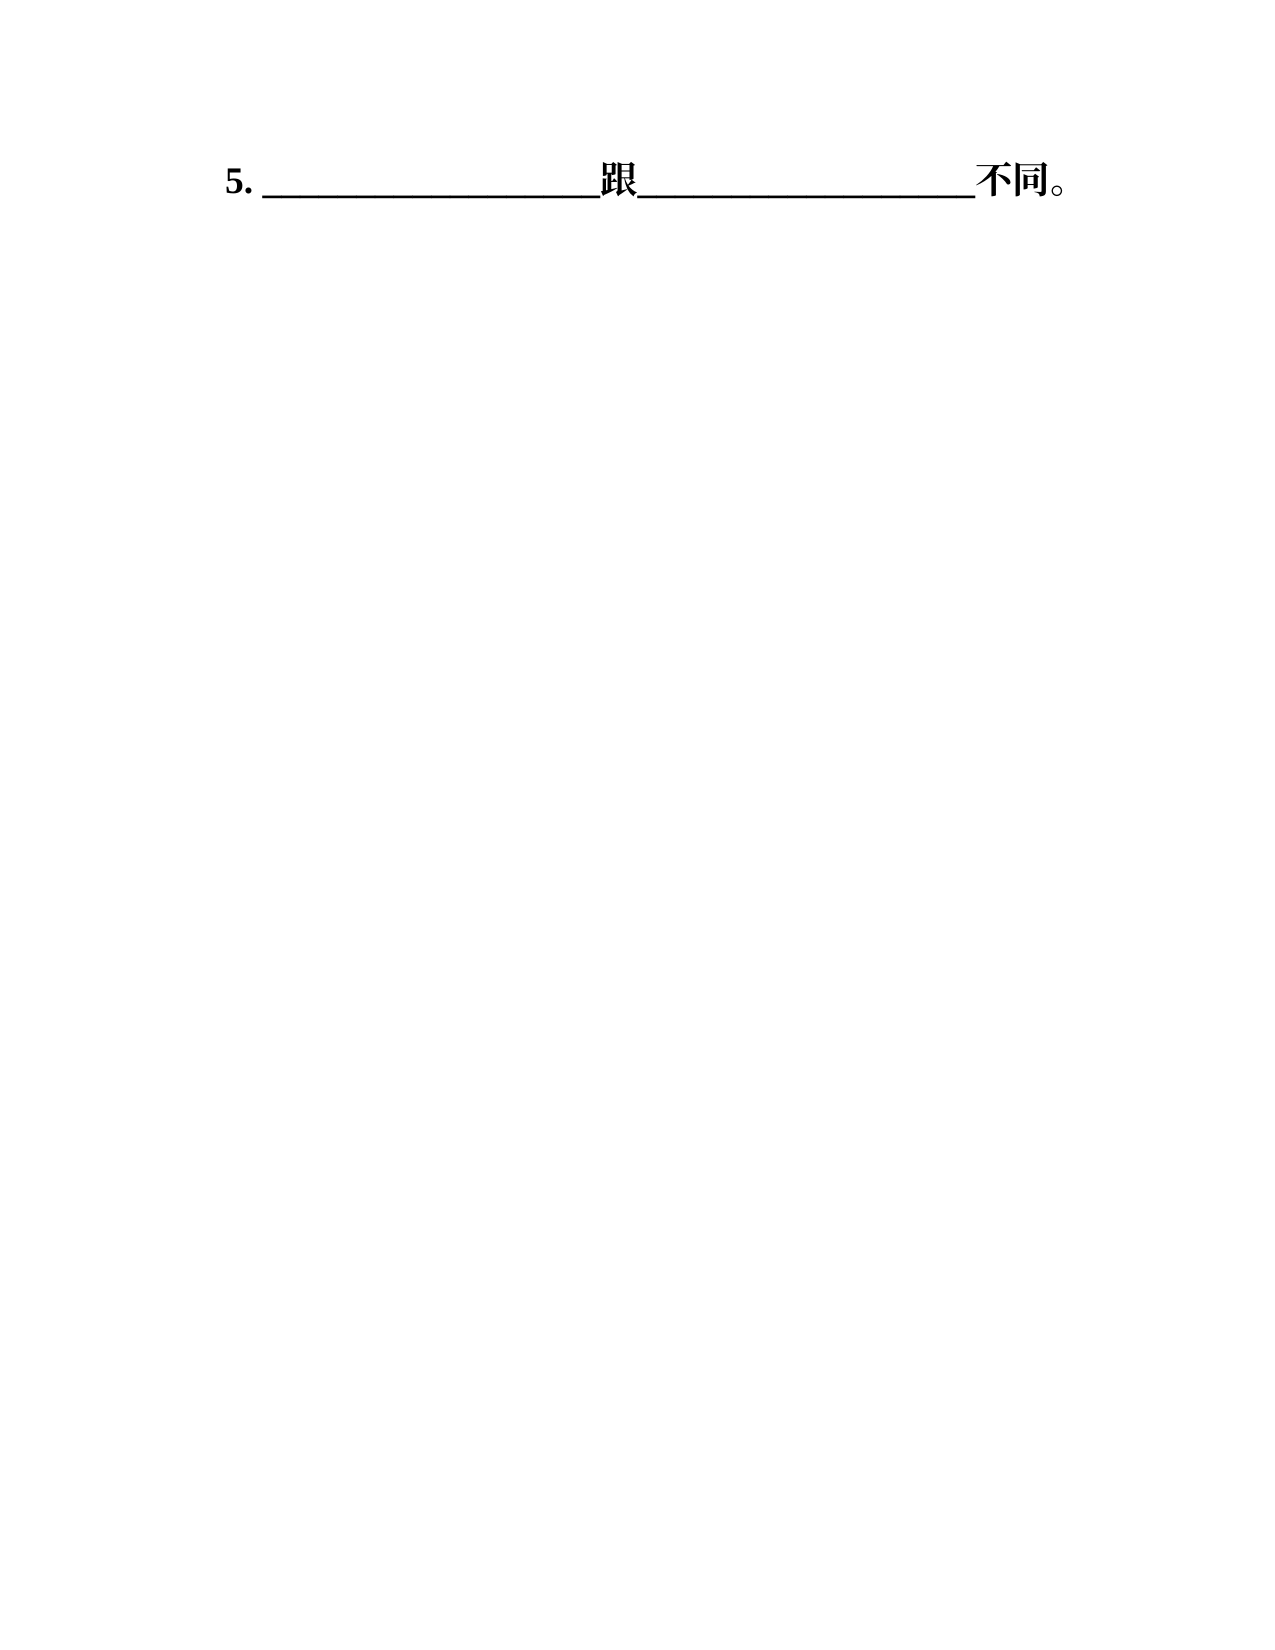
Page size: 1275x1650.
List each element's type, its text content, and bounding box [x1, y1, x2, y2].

text 5. __________________跟__________________不同。 [187, 150, 1087, 204]
